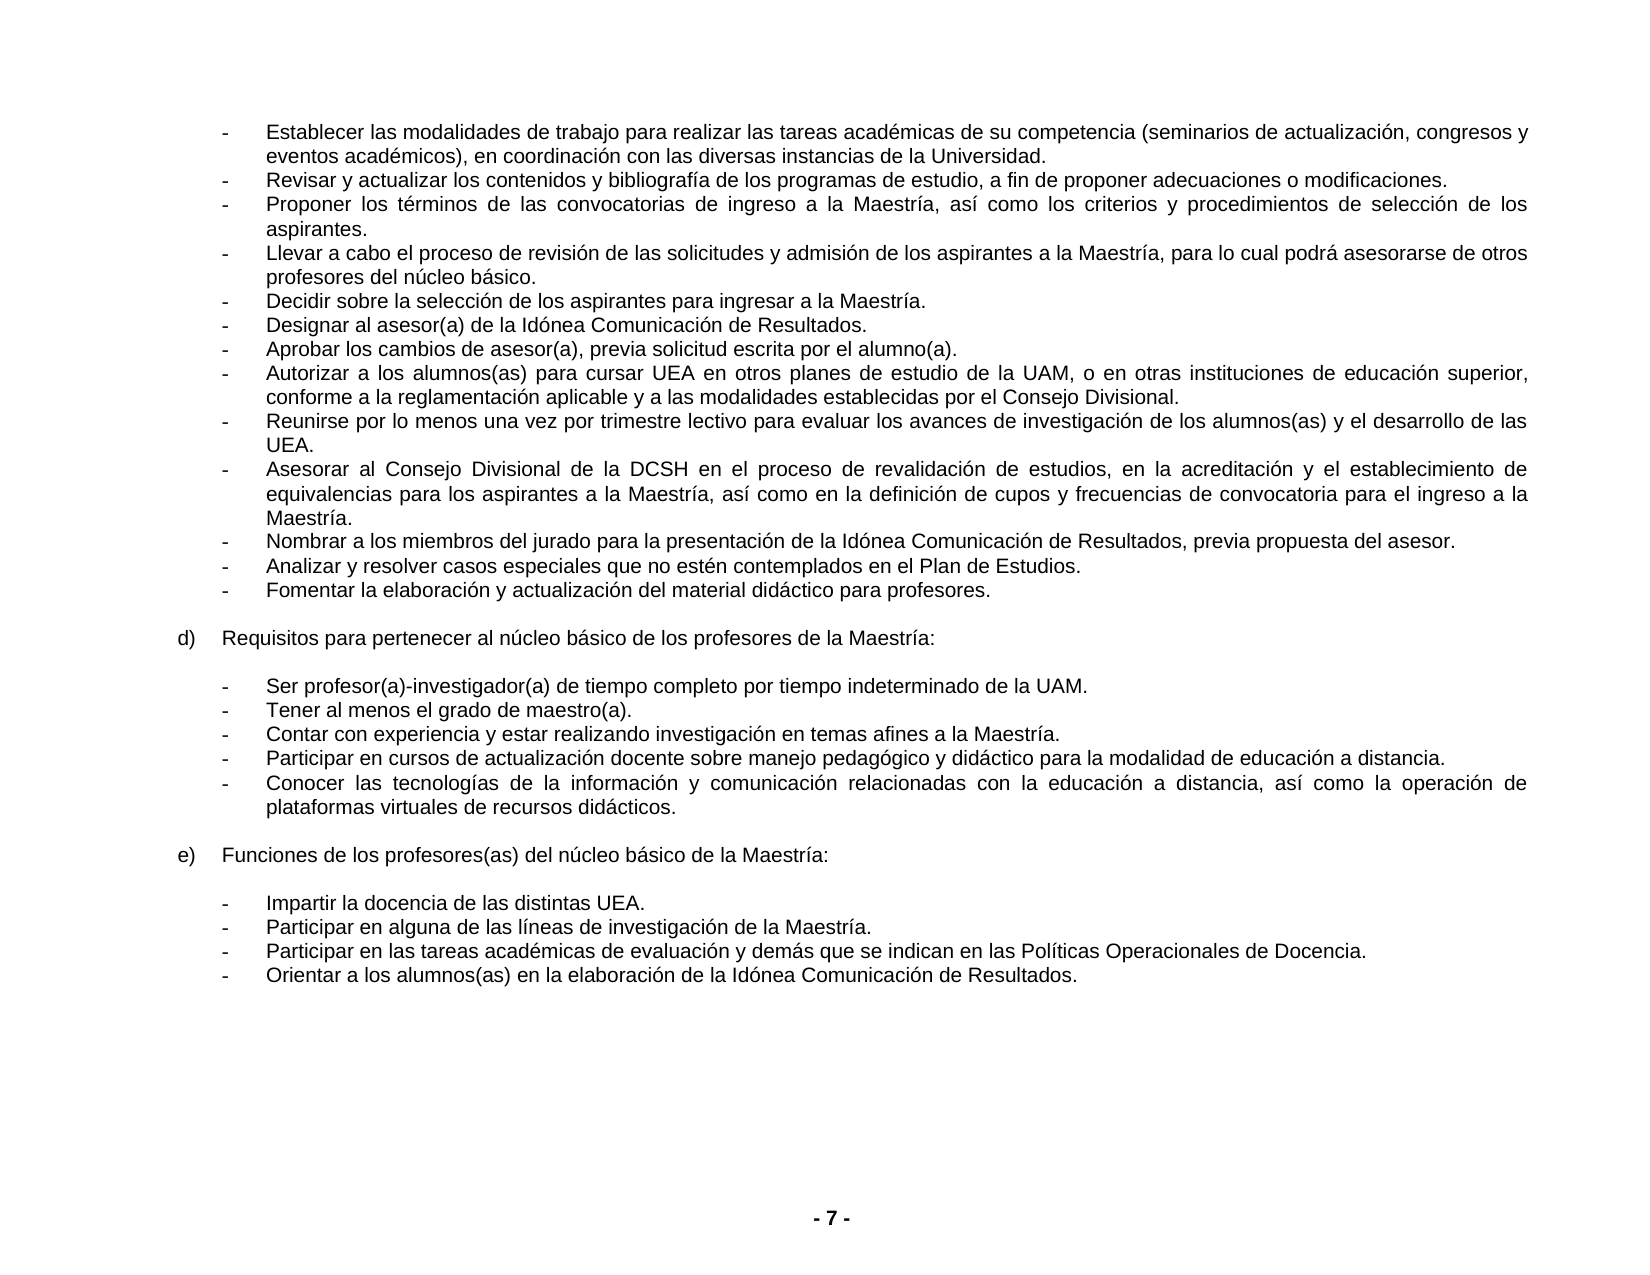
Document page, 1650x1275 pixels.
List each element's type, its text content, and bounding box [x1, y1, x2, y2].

list Llevar a cabo el proceso de revisión de las solicitudes y admisión de los aspirantes a la Maestría, para lo cual podrá asesorarse de otros profesores del núcleo básico. [222, 240, 1530, 288]
list Revisar y actualizar los contenidos y bibliografía de los programas de estudio, a fin de proponer adecuaciones o modificaciones. [222, 168, 1530, 192]
list Funciones de los profesores(as) del núcleo básico de la Maestría: [177, 842, 1530, 866]
list Ser profesor(a)-investigador(a) de tiempo completo por tiempo indeterminado de la UAM. [222, 674, 1530, 698]
list Nombrar a los miembros del jurado para la presentación de la Idónea Comunicación de Resultados, previa propuesta del asesor. [222, 529, 1530, 553]
list Impartir la docencia de las distintas UEA. [222, 890, 1530, 914]
list Reunirse por lo menos una vez por trimestre lectivo para evaluar los avances de investigación de los alumnos(as) y el desarrollo de las UEA. [222, 409, 1530, 457]
list Decidir sobre la selección de los aspirantes para ingresar a la Maestría. [222, 288, 1530, 313]
list Establecer las modalidades de trabajo para realizar las tareas académicas de su competencia (seminarios de actualización, congresos y eventos académicos), en coordinación con las diversas instancias de la Universidad. [222, 120, 1530, 168]
list Participar en cursos de actualización docente sobre manejo pedagógico y didáctico para la modalidad de educación a distancia. [222, 746, 1530, 770]
list Conocer las tecnologías de la información y comunicación relacionadas con la educación a distancia, así como la operación de plataformas virtuales de recursos didácticos. [222, 770, 1530, 818]
list Designar al asesor(a) de la Idónea Comunicación de Resultados. [222, 313, 1530, 337]
list Requisitos para pertenecer al núcleo básico de los profesores de la Maestría: [177, 626, 1530, 650]
list Analizar y resolver casos especiales que no estén contemplados en el Plan de Estudios. [222, 553, 1530, 578]
list Orientar a los alumnos(as) en la elaboración de la Idónea Comunicación de Resultados. [222, 963, 1530, 987]
list Asesorar al Consejo Divisional de la DCSH en el proceso de revalidación de estudios, en la acreditación y el establecimiento de equivalencias para los aspirantes a la Maestría, así como en la definición de cupos y frecuencias de convocatoria para el ingreso a la Maestría. [222, 457, 1530, 529]
list Participar en alguna de las líneas de investigación de la Maestría. [222, 914, 1530, 939]
list Proponer los términos de las convocatorias de ingreso a la Maestría, así como los criterios y procedimientos de selección de los aspirantes. [222, 192, 1530, 240]
list Aprobar los cambios de asesor(a), previa solicitud escrita por el alumno(a). [222, 337, 1530, 361]
list Fomentar la elaboración y actualización del material didáctico para profesores. [222, 578, 1530, 602]
list Autorizar a los alumnos(as) para cursar UEA en otros planes de estudio de la UAM, o en otras instituciones de educación superior, conforme a la reglamentación aplicable y a las modalidades establecidas por el Consejo Divisional. [222, 361, 1530, 409]
list Participar en las tareas académicas de evaluación y demás que se indican en las Políticas Operacionales de Docencia. [222, 939, 1530, 963]
list Tener al menos el grado de maestro(a). [222, 698, 1530, 722]
list Contar con experiencia y estar realizando investigación en temas afines a la Maestría. [222, 722, 1530, 746]
